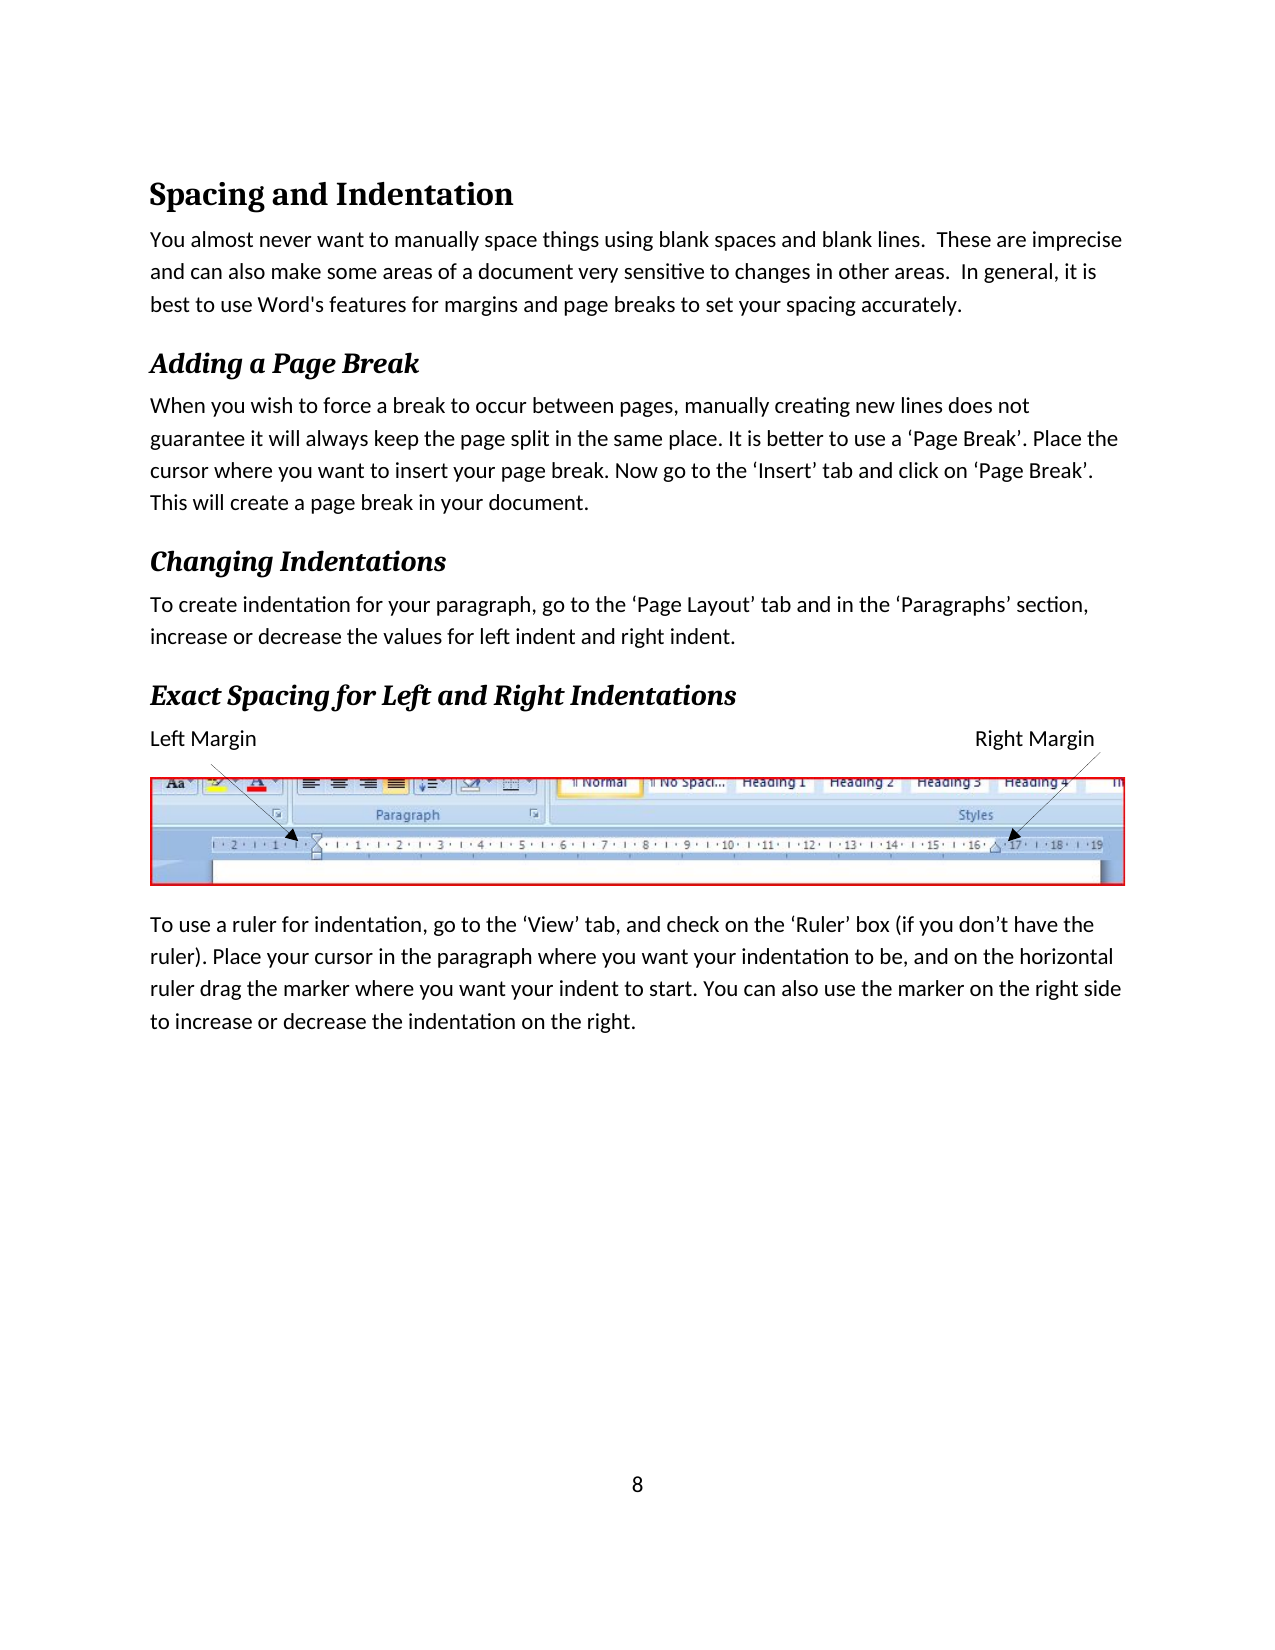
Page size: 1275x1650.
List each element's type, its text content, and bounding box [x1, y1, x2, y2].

text Left Margin Right Margin [150, 724, 1125, 752]
subtitle Exact Spacing for Left and Right Indentations [150, 679, 1125, 713]
picture [150, 777, 1125, 886]
text To create indentation for your paragraph, go to the ‘Page Layout’ tab and in the ‘Paragraphs’ section, increase or decrease the values for left indent and right indent. [150, 590, 1125, 650]
text To use a ruler for indentation, go to the ‘View’ tab, and check on the ‘Ruler’ box (if you don’t have the ruler). Place your cursor in the paragraph where you want your indentation to be, and on the horizontal ruler drag the marker where you want your indent to start. You can also use the marker on the right side to increase or decrease the indentation on the right. [150, 910, 1125, 1035]
subtitle Spacing and Indentation [150, 175, 1125, 213]
subtitle Adding a Page Break [150, 347, 1125, 380]
subtitle Changing Indentations [150, 545, 1125, 579]
text You almost never want to manually space things using blank spaces and blank lines. These are imprecise and can also make some areas of a document very sensitive to changes in other areas. In general, it is best to use Word's features for margins and page breaks to set your spacing accurately. [150, 225, 1125, 318]
text When you wish to force a break to occur between pages, manually creating new lines does not guarantee it will always keep the page split in the same place. It is better to use a ‘Page Break’. Place the cursor where you want to insert your page break. Now go to the ‘Insert’ tab and click on ‘Page Break’. This will create a page break in your document. [150, 392, 1125, 516]
